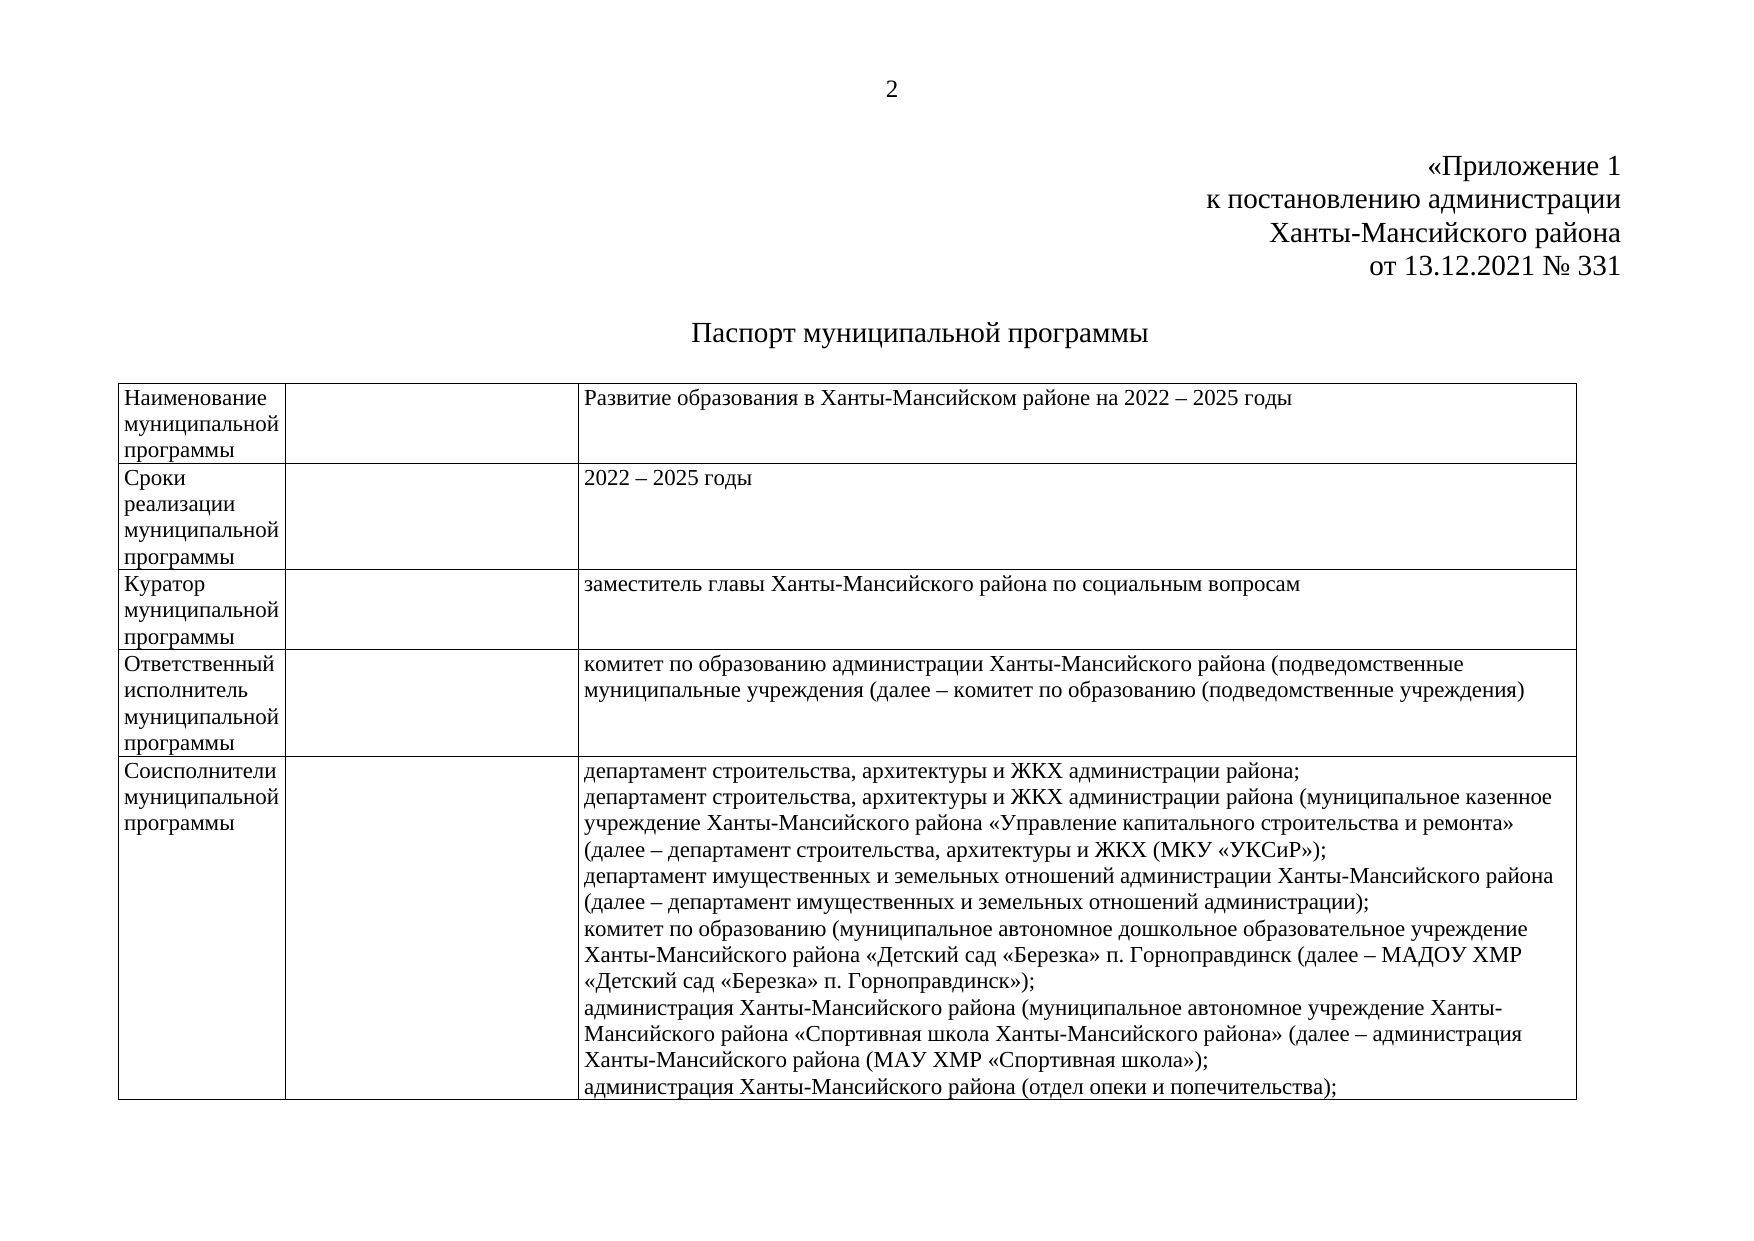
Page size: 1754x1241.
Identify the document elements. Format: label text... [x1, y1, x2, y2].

text к постановлению администрации [162, 181, 1621, 215]
table_cell комитет по образованию администрации Ханты-Мансийского района (подведомственные муниципальные учреждения (далее – комитет по образованию (подведомственные учреждения) [579, 650, 1576, 756]
table_cell [286, 570, 578, 649]
table_cell 2022 – 2025 годы [579, 464, 1576, 569]
text «Приложение 1 [162, 148, 1621, 181]
table_cell [286, 757, 578, 1099]
table_cell [286, 650, 578, 756]
table_cell заместитель главы Ханты-Мансийского района по социальным вопросам [579, 570, 1576, 649]
text от 13.12.2021 № 331 [162, 248, 1621, 282]
table_header [286, 384, 578, 463]
table_header Наименование муниципальной программы [119, 384, 285, 463]
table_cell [119, 757, 285, 1099]
table_header Развитие образования в Ханты-Мансийском районе на 2022 – 2025 годы [579, 384, 1576, 463]
text Паспорт муниципальной программы [162, 315, 1621, 349]
table_cell Ответственный исполнитель муниципальной программы [119, 650, 285, 756]
table_cell Куратор муниципальной программы [119, 570, 285, 649]
table_cell [286, 464, 578, 569]
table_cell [579, 757, 1576, 1099]
text Ханты-Мансийского района [162, 215, 1621, 248]
table_cell Сроки реализации муниципальной программы [119, 464, 285, 569]
